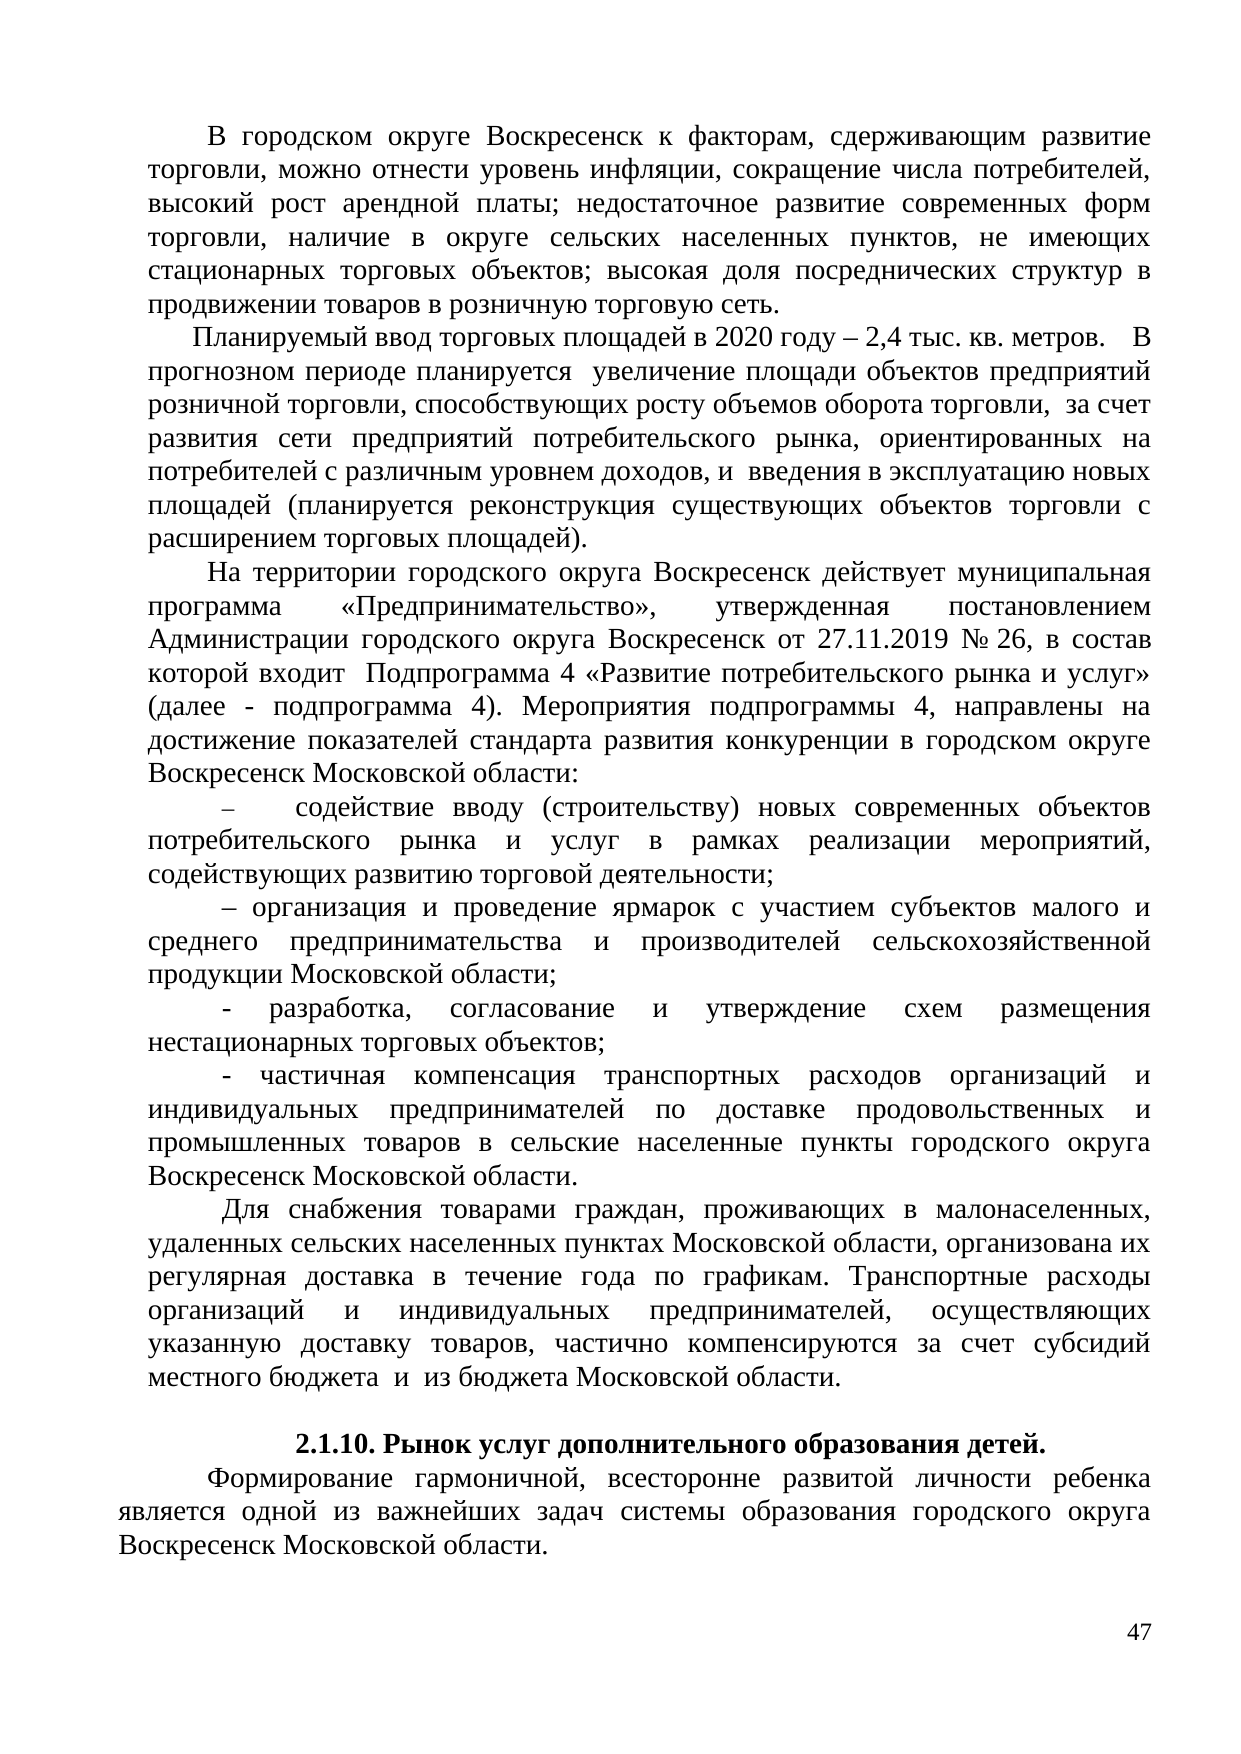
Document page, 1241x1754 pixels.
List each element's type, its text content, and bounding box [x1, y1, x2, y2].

text - разработка, согласование и утверждение схем размещения нестационарных торговых объектов; [148, 990, 1152, 1057]
text В городском округе Воскресенск к факторам, сдерживающим развитие торговли, можно отнести уровень инфляции, сокращение числа потребителей, высокий рост арендной платы; недостаточное развитие современных форм торговли, наличие в округе сельских населенных пунктов, не имеющих стационарных торговых объектов; высокая доля посреднических структур в продвижении товаров в розничную торговую сеть. [148, 118, 1152, 319]
text Планируемый ввод торговых площадей в 2020 году – 2,4 тыс. кв. метров. В прогнозном периоде планируется увеличение площади объектов предприятий розничной торговли, способствующих росту объемов оборота торговли, за счет развития сети предприятий потребительского рынка, ориентированных на потребителей с различным уровнем доходов, и введения в эксплуатацию новых площадей (планируется реконструкция существующих объектов торговли с расширением торговых площадей). [148, 319, 1152, 554]
text - частичная компенсация транспортных расходов организаций и индивидуальных предпринимателей по доставке продовольственных и промышленных товаров в сельские населенные пункты городского округа Воскресенск Московской области. [148, 1057, 1152, 1191]
text – содействие вводу (строительству) новых современных объектов потребительского рынка и услуг в рамках реализации мероприятий, содействующих развитию торговой деятельности; [148, 789, 1152, 889]
text 2.1.10. Рынок услуг дополнительного образования детей. [148, 1426, 1152, 1460]
text – организация и проведение ярмарок с участием субъектов малого и среднего предпринимательства и производителей сельскохозяйственной продукции Московской области; [148, 889, 1152, 990]
text Формирование гармоничной, всесторонне развитой личности ребенка является одной из важнейших задач системы образования городского округа Воскресенск Московской области. [118, 1460, 1152, 1560]
text На территории городского округа Воскресенск действует муниципальная программа «Предпринимательство», утвержденная постановлением Администрации городского округа Воскресенск от 27.11.2019 № 26, в состав которой входит Подпрограмма 4 «Развитие потребительского рынка и услуг» (далее - подпрограмма 4). Мероприятия подпрограммы 4, направлены на достижение показателей стандарта развития конкуренции в городском округе Воскресенск Московской области: [148, 554, 1152, 789]
text Для снабжения товарами граждан, проживающих в малонаселенных, удаленных сельских населенных пунктах Московской области, организована их регулярная доставка в течение года по графикам. Транспортные расходы организаций и индивидуальных предпринимателей, осуществляющих указанную доставку товаров, частично компенсируются за счет субсидий местного бюджета и из бюджета Московской области. [148, 1191, 1152, 1393]
